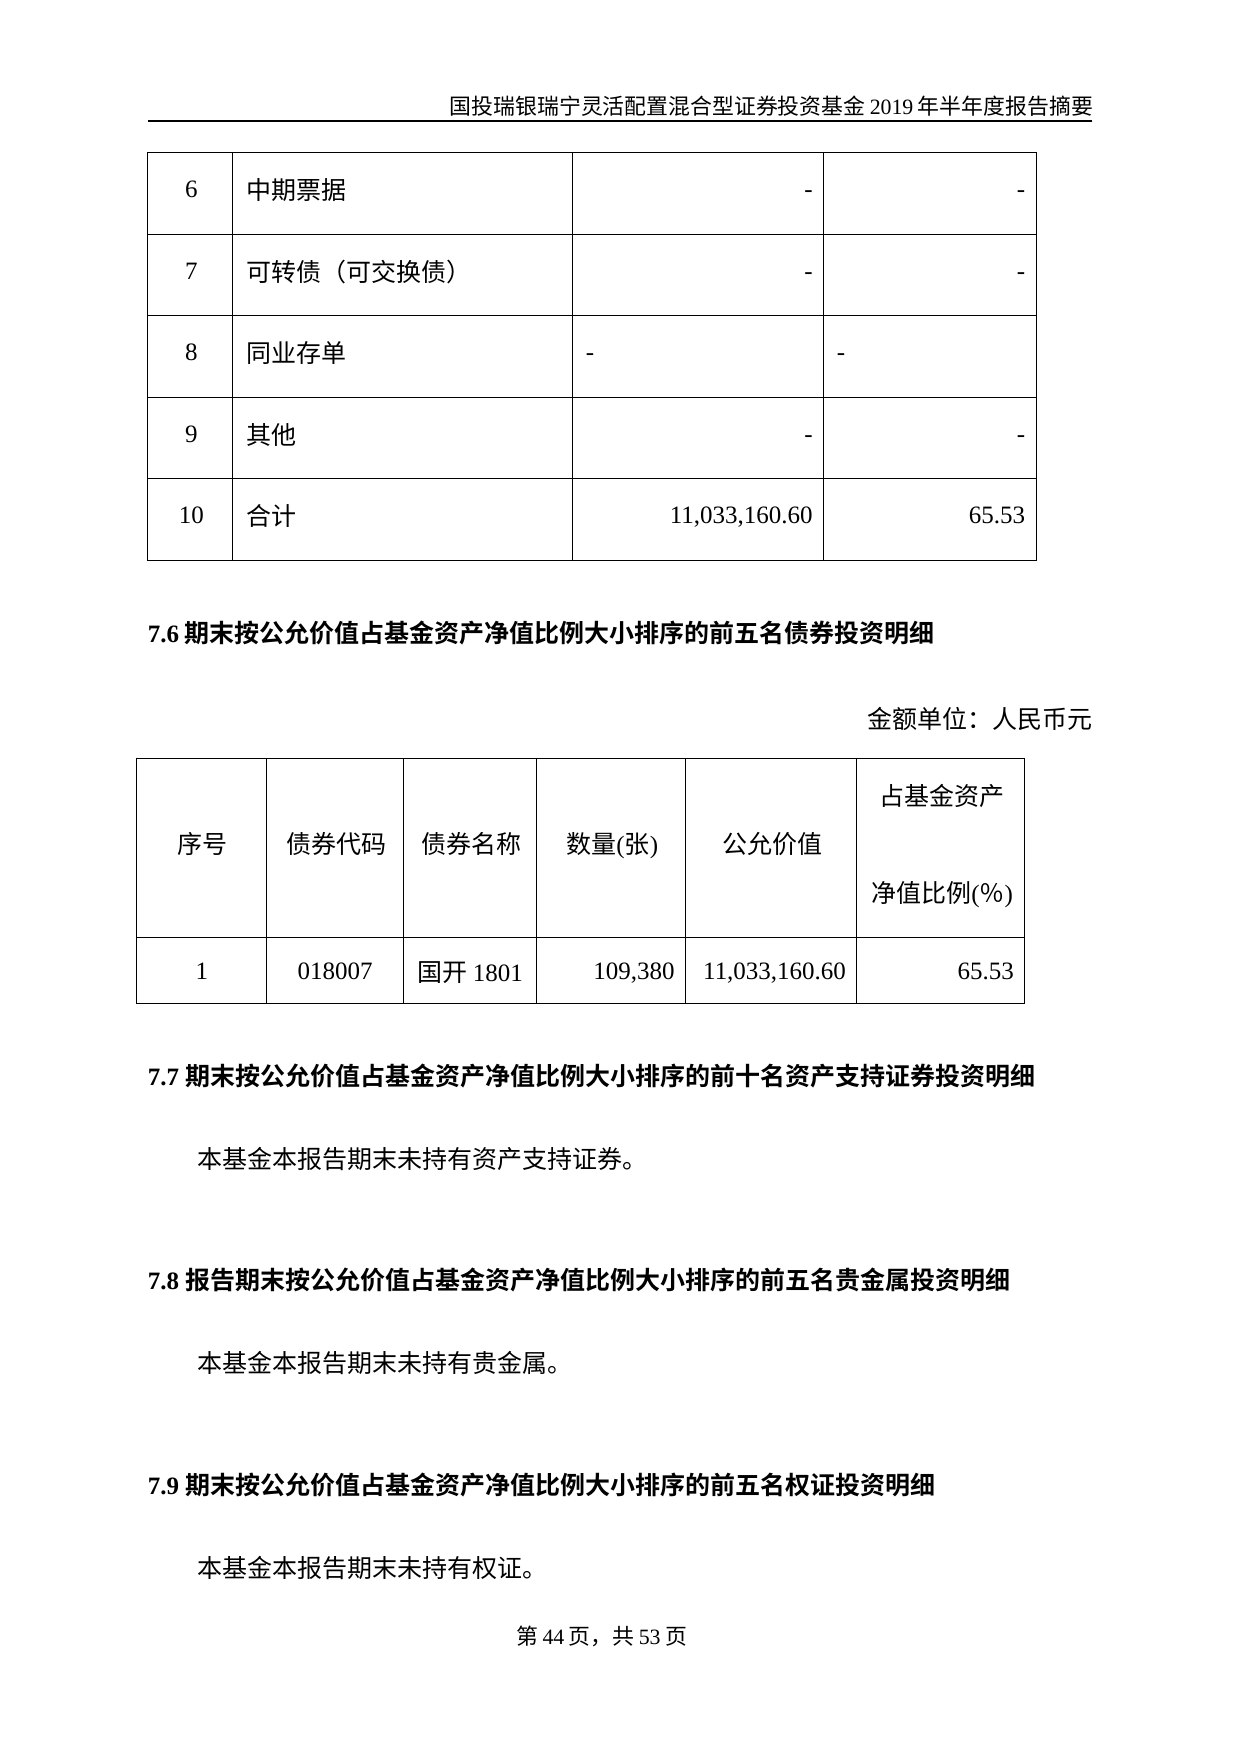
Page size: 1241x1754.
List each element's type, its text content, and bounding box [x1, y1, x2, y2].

table_cell 65.53 [824, 479, 1036, 560]
table_cell 10 [148, 479, 232, 560]
table_cell 6 [148, 153, 232, 234]
table_cell - [824, 398, 1036, 478]
table_header 债券代码 [267, 759, 403, 937]
table_cell 可转债（可交换债） [233, 235, 572, 315]
table_cell 合计 [233, 479, 572, 560]
table_cell - [573, 316, 823, 397]
table_cell 65.53 [857, 938, 1024, 1003]
table_header 债券名称 [404, 759, 536, 937]
table_header 公允价值 [686, 759, 856, 937]
subtitle 7.9 期末按公允价值占基金资产净值比例大小排序的前五名权证投资明细 [148, 1451, 1092, 1516]
table_cell 11,033,160.60 [686, 938, 856, 1003]
table_cell - [824, 316, 1036, 397]
table_cell 中期票据 [233, 153, 572, 234]
subtitle 7.6期末按公允价值占基金资产净值比例大小排序的前五名债券投资明细 [148, 599, 1092, 664]
table_cell - [824, 235, 1036, 315]
table_cell 9 [148, 398, 232, 478]
table_cell - [573, 398, 823, 478]
table_cell 109,380 [537, 938, 685, 1003]
table_cell 8 [148, 316, 232, 397]
subtitle 7.7 期末按公允价值占基金资产净值比例大小排序的前十名资产支持证券投资明细 [148, 1042, 1092, 1107]
table_header 序号 [137, 759, 266, 937]
table_header 数量(张) [537, 759, 685, 937]
table_cell 1 [137, 938, 266, 1003]
table_cell 7 [148, 235, 232, 315]
text 本基金本报告期末未持有资产支持证券。 [148, 1125, 1092, 1190]
table_header 占基金资产净值比例(％) [857, 759, 1024, 937]
table_cell - [573, 153, 823, 234]
table_cell 018007 [267, 938, 403, 1003]
table_cell 11,033,160.60 [573, 479, 823, 560]
table_cell 其他 [233, 398, 572, 478]
text 金额单位：人民币元 [149, 685, 1092, 750]
table_cell 同业存单 [233, 316, 572, 397]
table_cell 国开1801 [404, 938, 536, 1003]
text 本基金本报告期末未持有权证。 [148, 1534, 1092, 1599]
table_cell - [824, 153, 1036, 234]
subtitle 7.8 报告期末按公允价值占基金资产净值比例大小排序的前五名贵金属投资明细 [148, 1246, 1092, 1311]
table_cell - [573, 235, 823, 315]
text 本基金本报告期末未持有贵金属。 [148, 1329, 1092, 1394]
